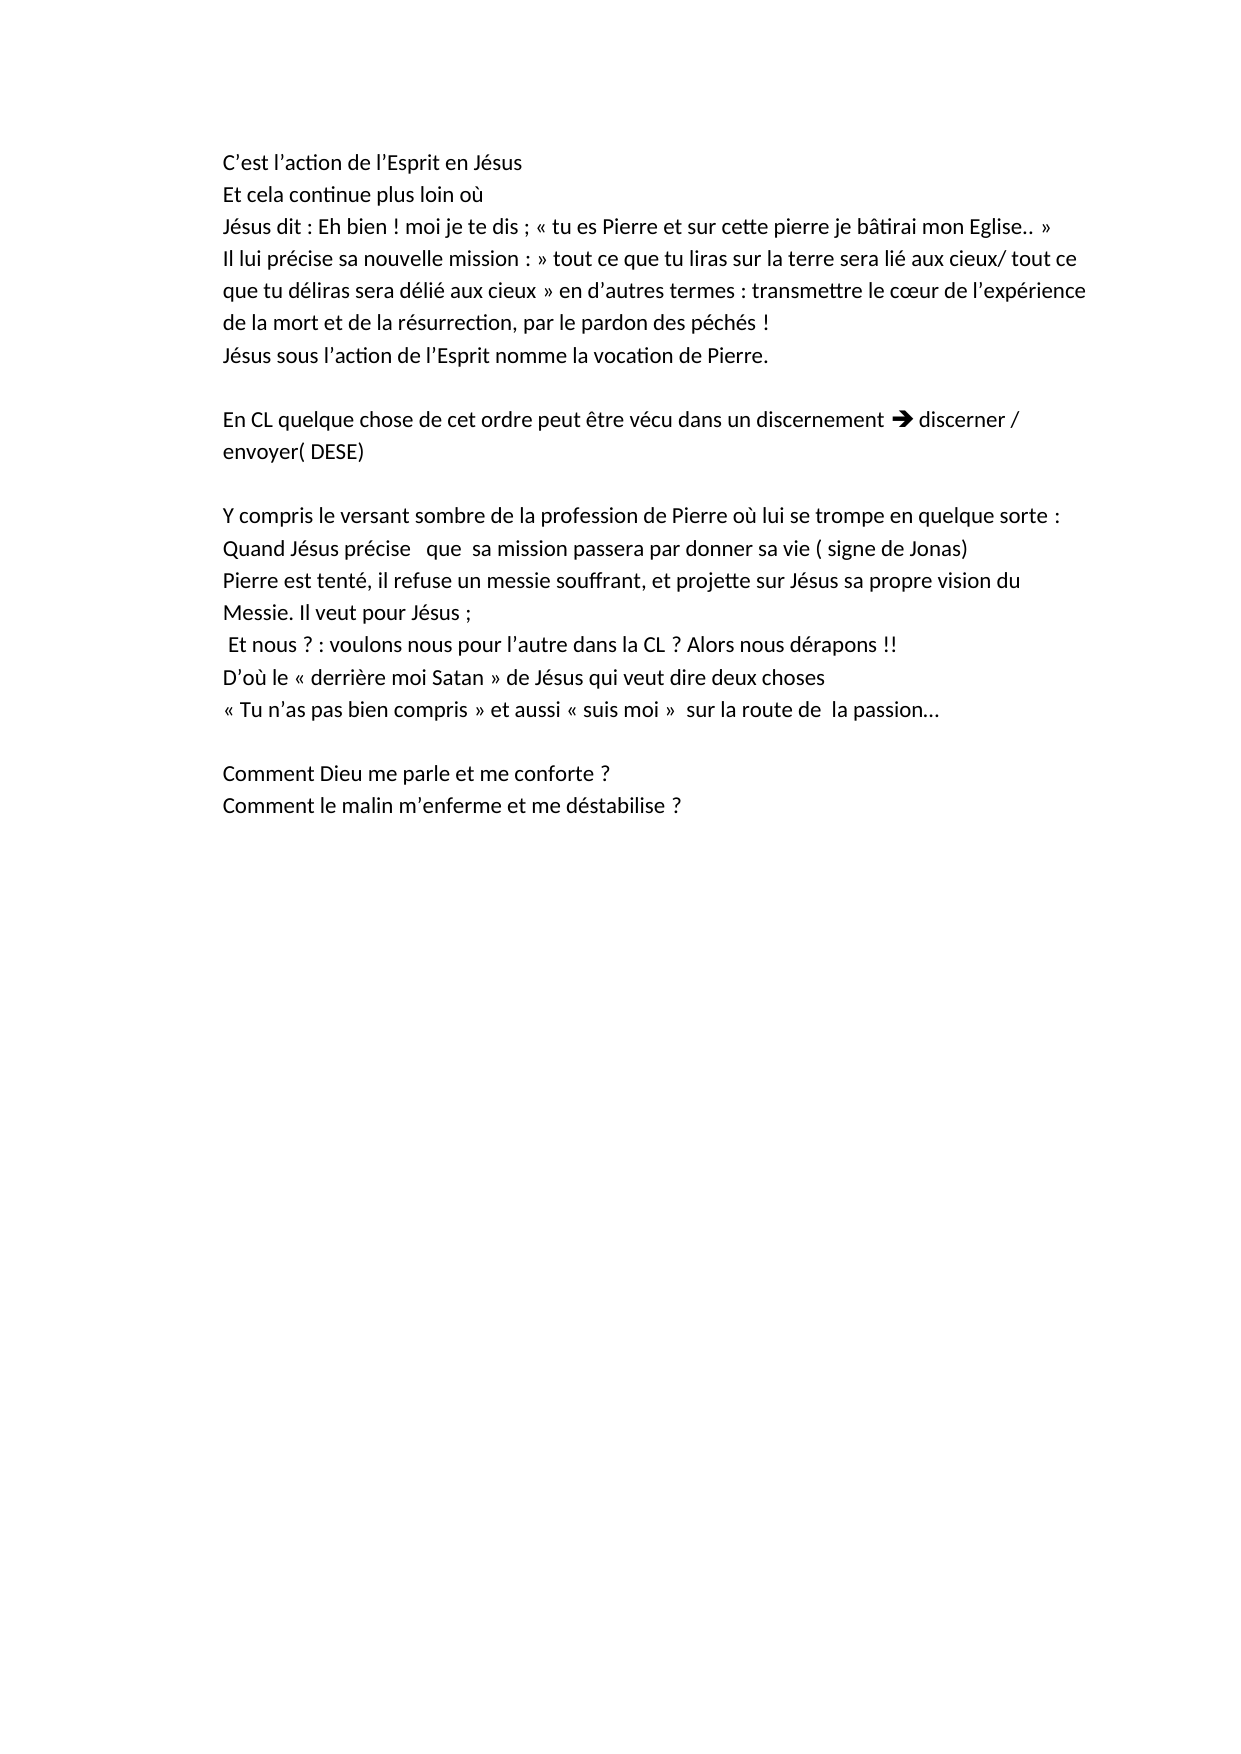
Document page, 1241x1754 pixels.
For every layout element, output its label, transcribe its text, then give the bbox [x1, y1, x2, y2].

list Jésus sous l’action de l’Esprit nomme la vocation de Pierre. [223, 341, 1093, 369]
list Y compris le versant sombre de la profession de Pierre où lui se trompe en quelque sorte : [223, 502, 1093, 530]
list Comment le malin m’enferme et me déstabilise ? [223, 791, 1093, 819]
list D’où le « derrière moi Satan » de Jésus qui veut dire deux choses [223, 663, 1093, 691]
list Jésus dit : Eh bien ! moi je te dis ; « tu es Pierre et sur cette pierre je bâtirai mon Eglise.. » [223, 212, 1093, 240]
list Il lui précise sa nouvelle mission : » tout ce que tu liras sur la terre sera lié aux cieux/ tout ce que tu déliras sera délié aux cieux » en d’autres termes : transmettre le cœur de l’expérience de la mort et de la résurrection, par le pardon des péchés ! [223, 244, 1093, 337]
list En CL quelque chose de cet ordre peut être vécu dans un discernement discerner / envoyer( DESE) [223, 405, 1093, 465]
list C’est l’action de l’Esprit en Jésus [223, 148, 1093, 176]
list Pierre est tenté, il refuse un messie souffrant, et projette sur Jésus sa propre vision du Messie. Il veut pour Jésus ; [223, 566, 1093, 626]
list Et nous ? : voulons nous pour l’autre dans la CL ? Alors nous dérapons !! [223, 630, 1093, 658]
list Et cela continue plus loin où [223, 180, 1093, 208]
list Quand Jésus précise que sa mission passera par donner sa vie ( signe de Jonas) [223, 534, 1093, 562]
list « Tu n’as pas bien compris » et aussi « suis moi » sur la route de la passion… [223, 695, 1093, 723]
list Comment Dieu me parle et me conforte ? [223, 759, 1093, 787]
